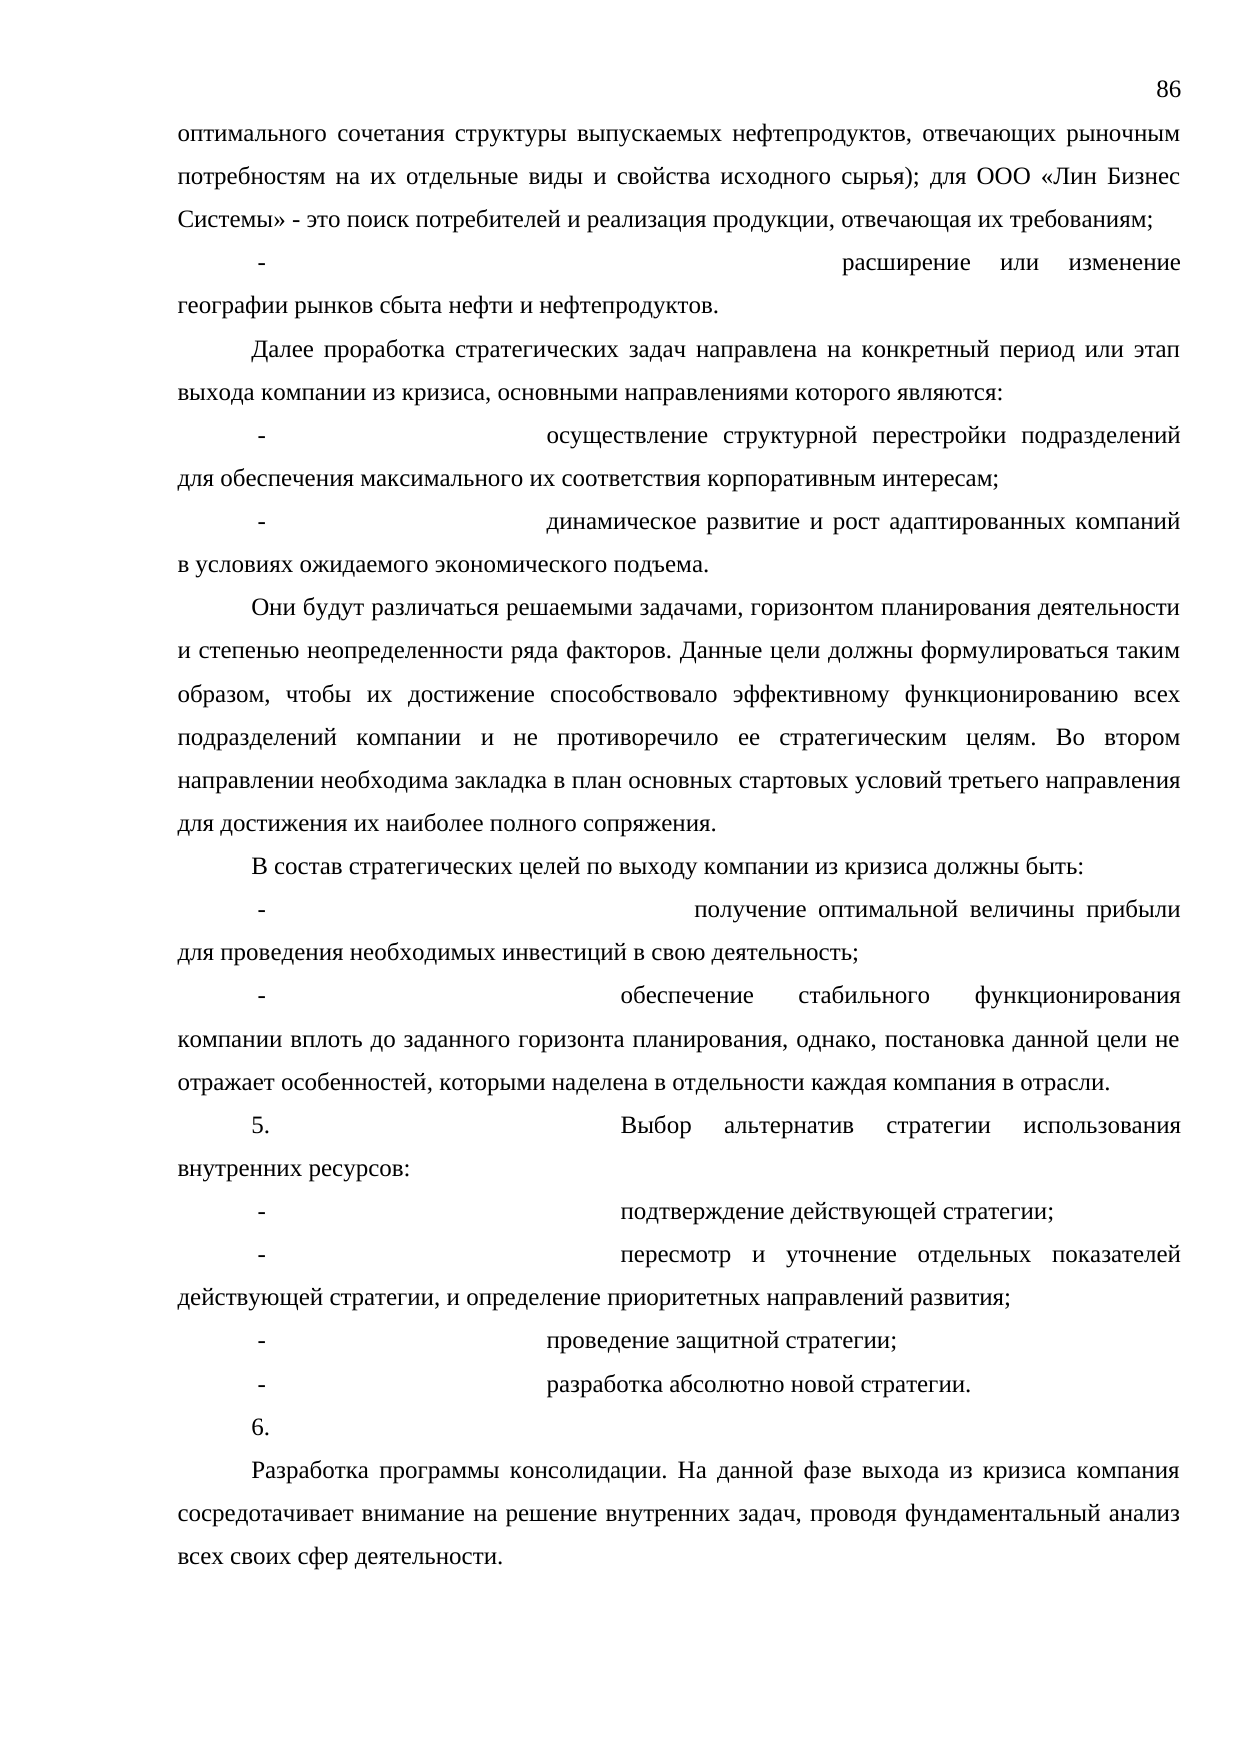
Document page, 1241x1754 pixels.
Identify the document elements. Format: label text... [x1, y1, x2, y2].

text - разработка абсолютно новой стратегии. [177, 1369, 1181, 1397]
text Далее проработка стратегических задач направлена на конкретный период или этап выхода компании из кризиса, основными направлениями которого являются: [177, 334, 1181, 406]
text - подтверждение действующей стратегии; [177, 1196, 1181, 1225]
text - динамическое развитие и рост адаптированных компаний в условиях ожидаемого экономического подъема. [177, 506, 1181, 578]
text Они будут различаться решаемыми задачами, горизонтом планирования деятельности и степенью неопределенности ряда факторов. Данные цели должны формулироваться таким образом, чтобы их достижение способствовало эффективному функционированию всех подразделений компании и не противоречило ее стратегическим целям. Во втором направлении необходима закладка в план основных стартовых условий третьего направления для достижения их наиболее полного сопряжения. [177, 592, 1181, 837]
text - осуществление структурной перестройки подразделений для обеспечения максимального их соответствия корпоративным интересам; [177, 420, 1181, 492]
text - пересмотр и уточнение отдельных показателей действующей стратегии, и определение приоритетных направлений развития; [177, 1239, 1181, 1311]
text - получение оптимальной величины прибыли для проведения необходимых инвестиций в свою деятельность; [177, 894, 1181, 966]
text 5. Выбор альтернатив стратегии использования внутренних ресурсов: [177, 1110, 1181, 1182]
text В состав стратегических целей по выходу компании из кризиса должны быть: [177, 851, 1181, 880]
text - проведение защитной стратегии; [177, 1326, 1181, 1354]
text - обеспечение стабильного функционирования компании вплоть до заданного горизонта планирования, однако, постановка данной цели не отражает особенностей, которыми наделена в отдельности каждая компания в отрасли. [177, 981, 1181, 1096]
text - расширение или изменение географии рынков сбыта нефти и нефтепродуктов. [177, 247, 1181, 319]
text 6. Разработка программы консолидации. На данной фазе выхода из кризиса компания сосредотачивает внимание на решение внутренних задач, проводя фундаментальный анализ всех своих сфер деятельности. [177, 1412, 1181, 1570]
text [177, 118, 1181, 233]
